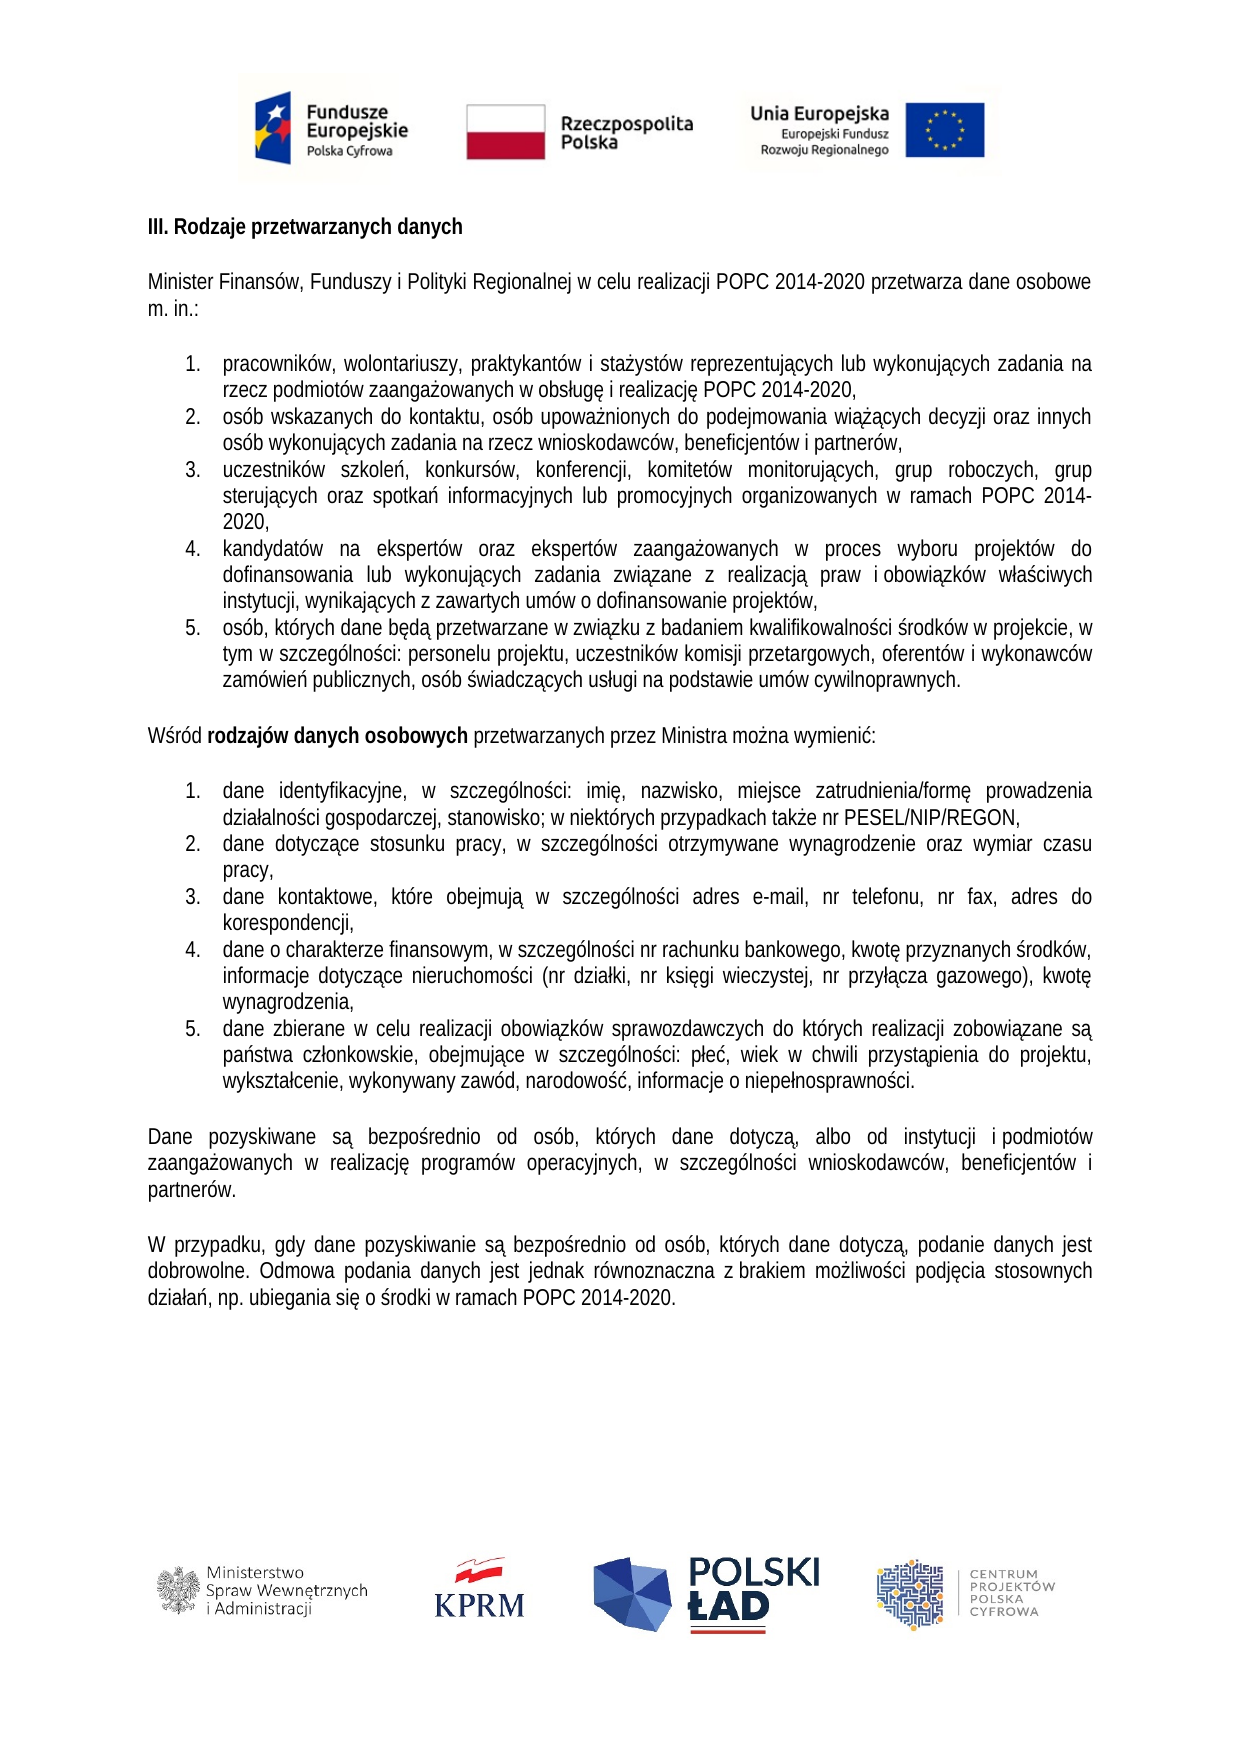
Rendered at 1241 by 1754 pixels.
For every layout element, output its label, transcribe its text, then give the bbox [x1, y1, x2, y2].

list osób wskazanych do kontaktu, osób upoważnionych do podejmowania wiążących decyzji oraz innych osób wykonujących zadania na rzecz wnioskodawców, beneficjentów i partnerów, [185, 403, 1093, 456]
list uczestników szkoleń, konkursów, konferencji, komitetów monitorujących, grup roboczych, grup sterujących oraz spotkań informacyjnych lub promocyjnych organizowanych w ramach POPC 2014-2020, [185, 456, 1093, 534]
text III. Rodzaje przetwarzanych danych [148, 213, 1093, 239]
text Minister Finansów, Funduszy i Polityki Regionalnej w celu realizacji POPC 2014-2020 przetwarza dane osobowe m. in.: [148, 268, 1093, 321]
list dane dotyczące stosunku pracy, w szczególności otrzymywane wynagrodzenie oraz wymiar czasu pracy, [185, 830, 1093, 883]
list dane o charakterze finansowym, w szczególności nr rachunku bankowego, kwotę przyznanych środków, informacje dotyczące nieruchomości (nr działki, nr księgi wieczystej, nr przyłącza gazowego), kwotę wynagrodzenia, [185, 936, 1093, 1014]
picture [238, 73, 1003, 185]
list dane kontaktowe, które obejmują w szczególności adres e-mail, nr telefonu, nr fax, adres do korespondencji, [185, 883, 1093, 936]
list dane identyfikacyjne, w szczególności: imię, nazwisko, miejsce zatrudnienia/formę prowadzenia działalności gospodarczej, stanowisko; w niektórych przypadkach także nr PESEL/NIP/REGON, [185, 777, 1093, 830]
text Dane pozyskiwane są bezpośrednio od osób, których dane dotyczą, albo od instytucji i podmiotów zaangażowanych w realizację programów operacyjnych, w szczególności wnioskodawców, beneficjentów i partnerów. [148, 1123, 1093, 1202]
text Wśród rodzajów danych osobowych przetwarzanych przez Ministra można wymienić: [148, 722, 1093, 748]
list kandydatów na ekspertów oraz ekspertów zaangażowanych w proces wyboru projektów do dofinansowania lub wykonujących zadania związane z realizacją praw i obowiązków właściwych instytucji, wynikających z zawartych umów o dofinansowanie projektów, [185, 534, 1093, 614]
picture [147, 1539, 1093, 1653]
list dane zbierane w celu realizacji obowiązków sprawozdawczych do których realizacji zobowiązane są państwa członkowskie, obejmujące w szczególności: płeć, wiek w chwili przystąpienia do projektu, wykształcenie, wykonywany zawód, narodowość, informacje o niepełnosprawności. [185, 1014, 1093, 1094]
list osób, których dane będą przetwarzane w związku z badaniem kwalifikowalności środków w projekcie, w tym w szczególności: personelu projektu, uczestników komisji przetargowych, oferentów i wykonawców zamówień publicznych, osób świadczących usługi na podstawie umów cywilnoprawnych. [185, 614, 1093, 693]
text W przypadku, gdy dane pozyskiwanie są bezpośrednio od osób, których dane dotyczą, podanie danych jest dobrowolne. Odmowa podania danych jest jednak równoznaczna z brakiem możliwości podjęcia stosownych działań, np. ubiegania się o środki w ramach POPC 2014-2020. [148, 1231, 1093, 1310]
list pracowników, wolontariuszy, praktykantów i stażystów reprezentujących lub wykonujących zadania na rzecz podmiotów zaangażowanych w obsługę i realizację POPC 2014-2020, [185, 350, 1093, 403]
